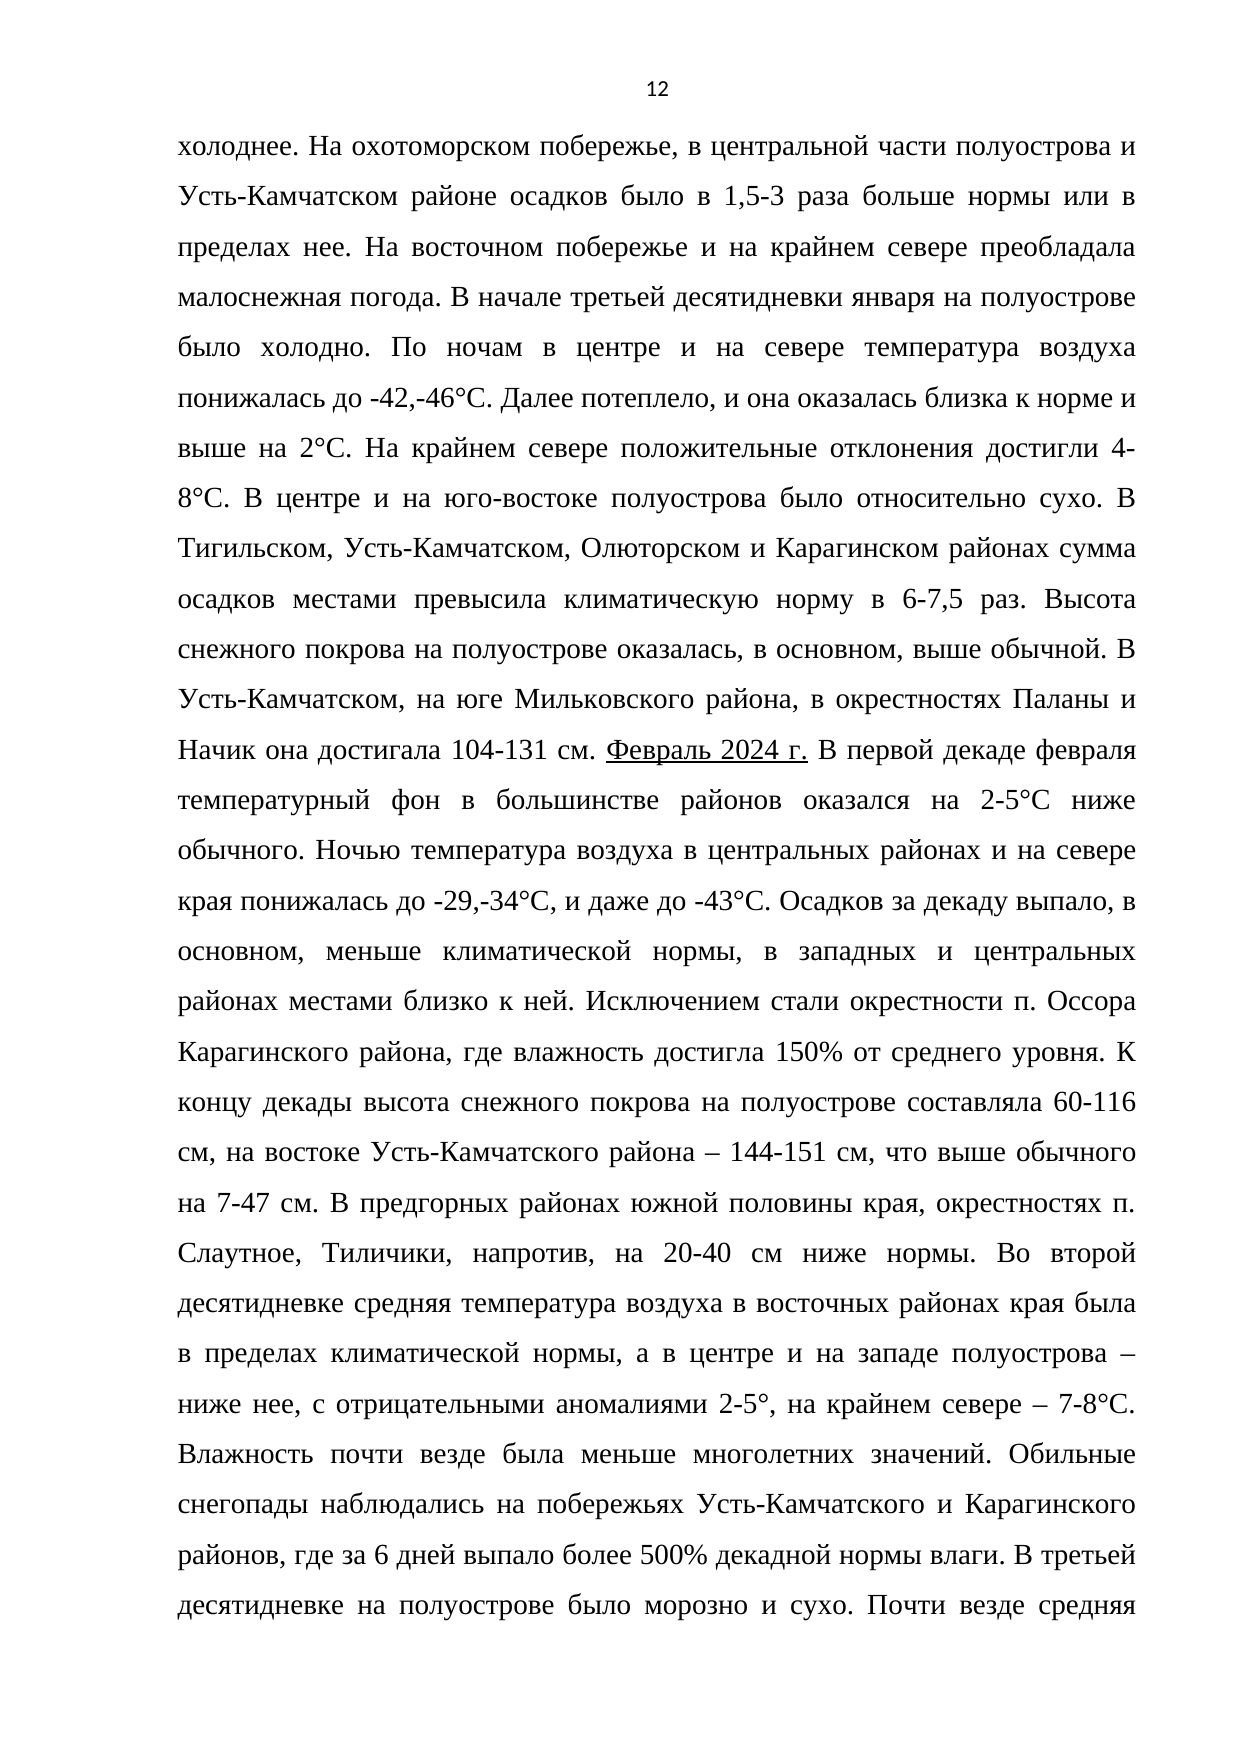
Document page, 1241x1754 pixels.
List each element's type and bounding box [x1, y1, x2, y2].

text [177, 128, 1137, 1621]
